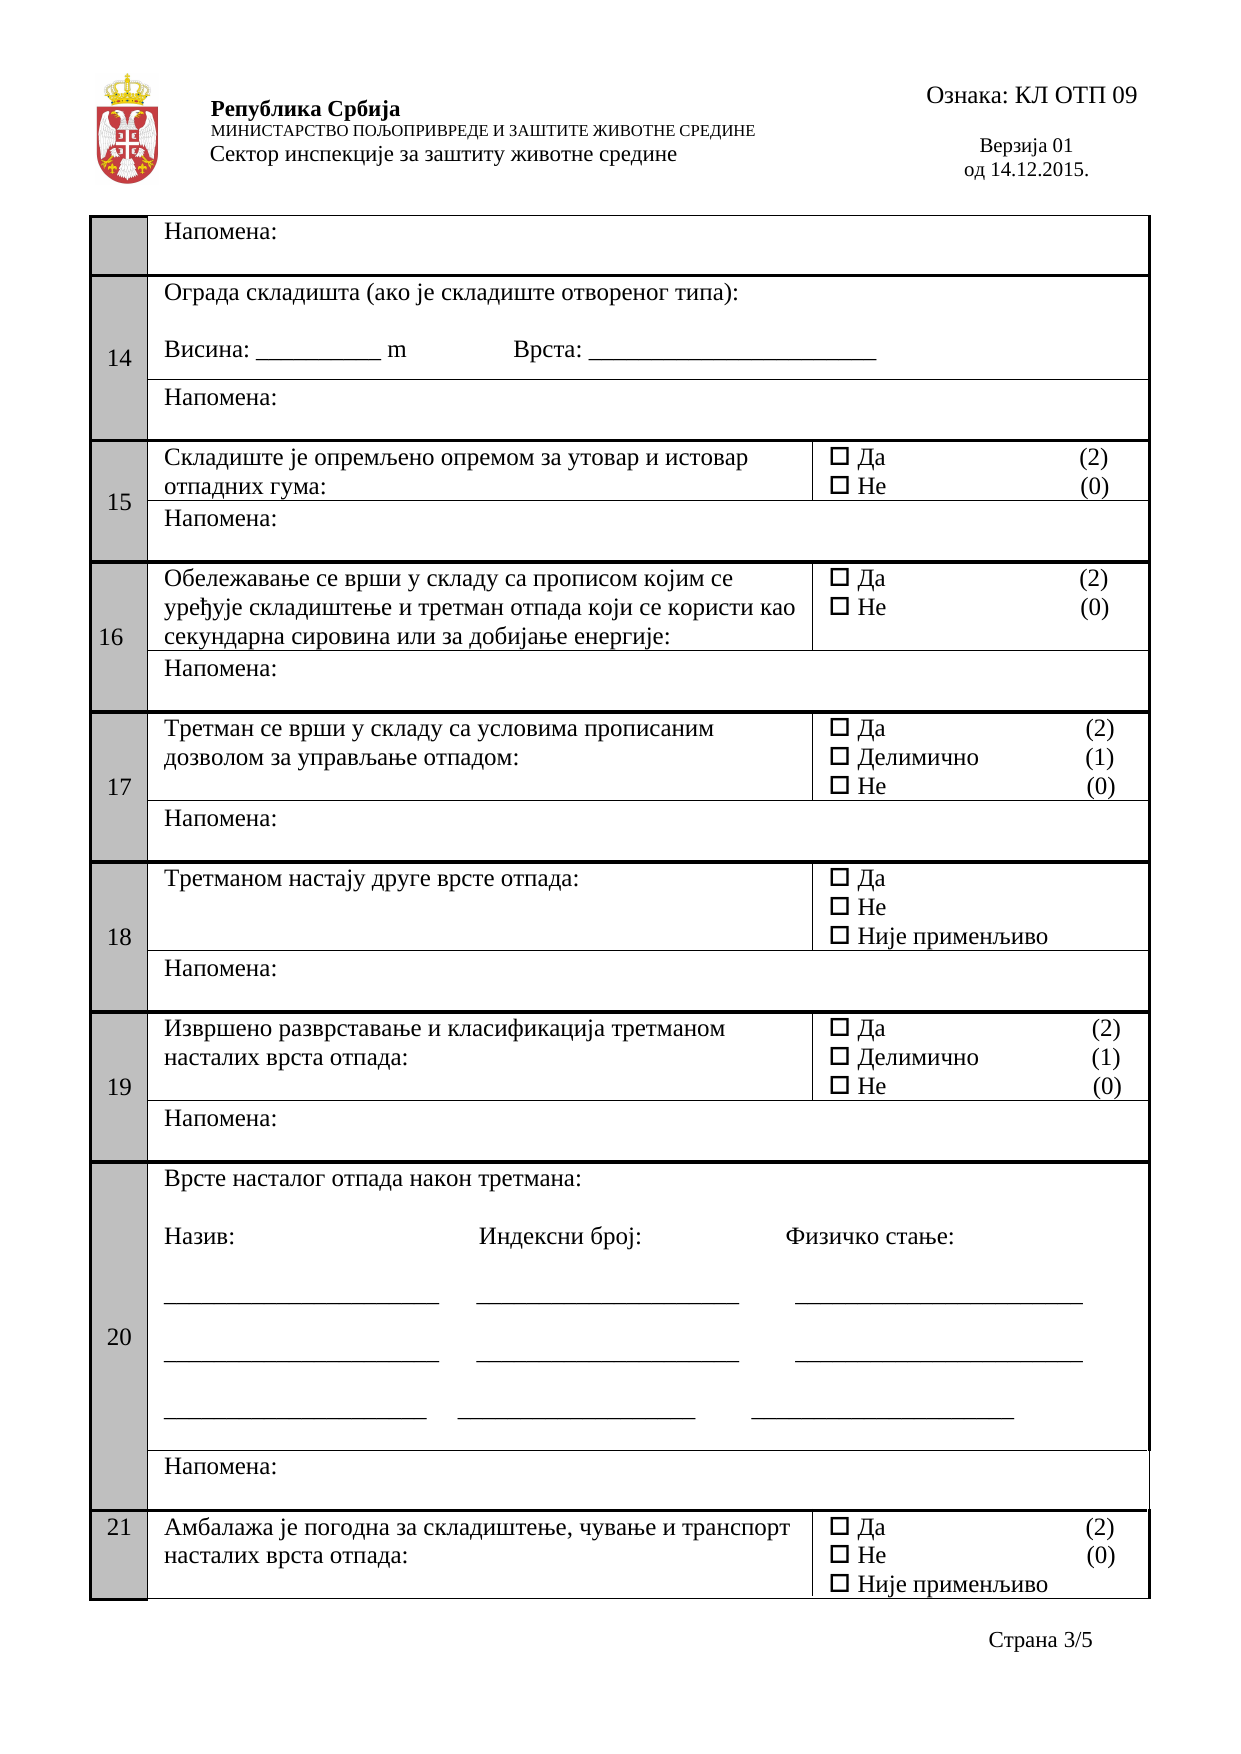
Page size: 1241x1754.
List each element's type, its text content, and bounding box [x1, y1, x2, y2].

table_cell 13 [92, 218, 147, 274]
table_cell 16 [92, 564, 147, 710]
table_cell Да (2) Делимично (1) Не (0) [813, 1014, 1148, 1100]
table_cell Напомена: [148, 216, 1148, 274]
table_cell Третман се врши у складу са условима прописаним дозволом за управљање отпадом: [148, 714, 812, 800]
table_cell Напомена: [148, 951, 1148, 1010]
table_cell 17 [92, 714, 147, 860]
table_cell Третманом настају друге врсте отпада: [148, 864, 812, 950]
table_cell Врсте насталог отпада након третмана: Назив: Индексни број: Физичко стање: ______________________ _____________________ _______________________ ______________________ _____________________ _______________________ _____________________ ___________________ _____________________ [148, 1164, 1148, 1450]
table_cell Ограда складишта (ако је складиште отвореног типа): Висина: __________ m Врста: _______________________ [148, 277, 1148, 378]
table_cell Напомена: [148, 1450, 1149, 1509]
table_cell Амбалажа је погодна за складиштење, чување и транспорт насталих врста отпада: [148, 1512, 812, 1598]
table_cell 14 [92, 277, 147, 439]
table_cell Напомена: [148, 651, 1148, 710]
table_cell Да (2) Делимично (1) Не (0) [813, 714, 1148, 800]
table_cell Напомена: [148, 801, 1148, 860]
table_cell Да (2) Не (0) Није применљиво [812, 1509, 1148, 1598]
table_cell Напомена: [148, 1101, 1148, 1160]
table_cell Извршено разврставање и класификација третманом насталих врста отпада: [148, 1014, 812, 1100]
table_cell 19 [92, 1014, 147, 1160]
picture [95, 73, 160, 185]
table_cell 20 [92, 1164, 147, 1509]
table_cell Да (2) Не (0) [813, 442, 1148, 500]
table_cell 15 [92, 442, 147, 560]
table_cell Да Не Није применљиво [813, 864, 1148, 950]
table_cell 21 [92, 1512, 147, 1598]
table_cell Напомена: [148, 501, 1148, 560]
table_cell Обележавање се врши у складу са прописом којим се уређује складиштење и третман отпада који се користи као секундарна сировина или за добијање енергије: [148, 564, 812, 650]
table_cell Складиште је опремљено опремом за утовар и истовар отпадних гума: [148, 442, 812, 500]
table_cell 18 [92, 864, 147, 1010]
table_cell Напомена: [148, 380, 1148, 439]
table_cell Да (2) Не (0) [813, 564, 1148, 650]
